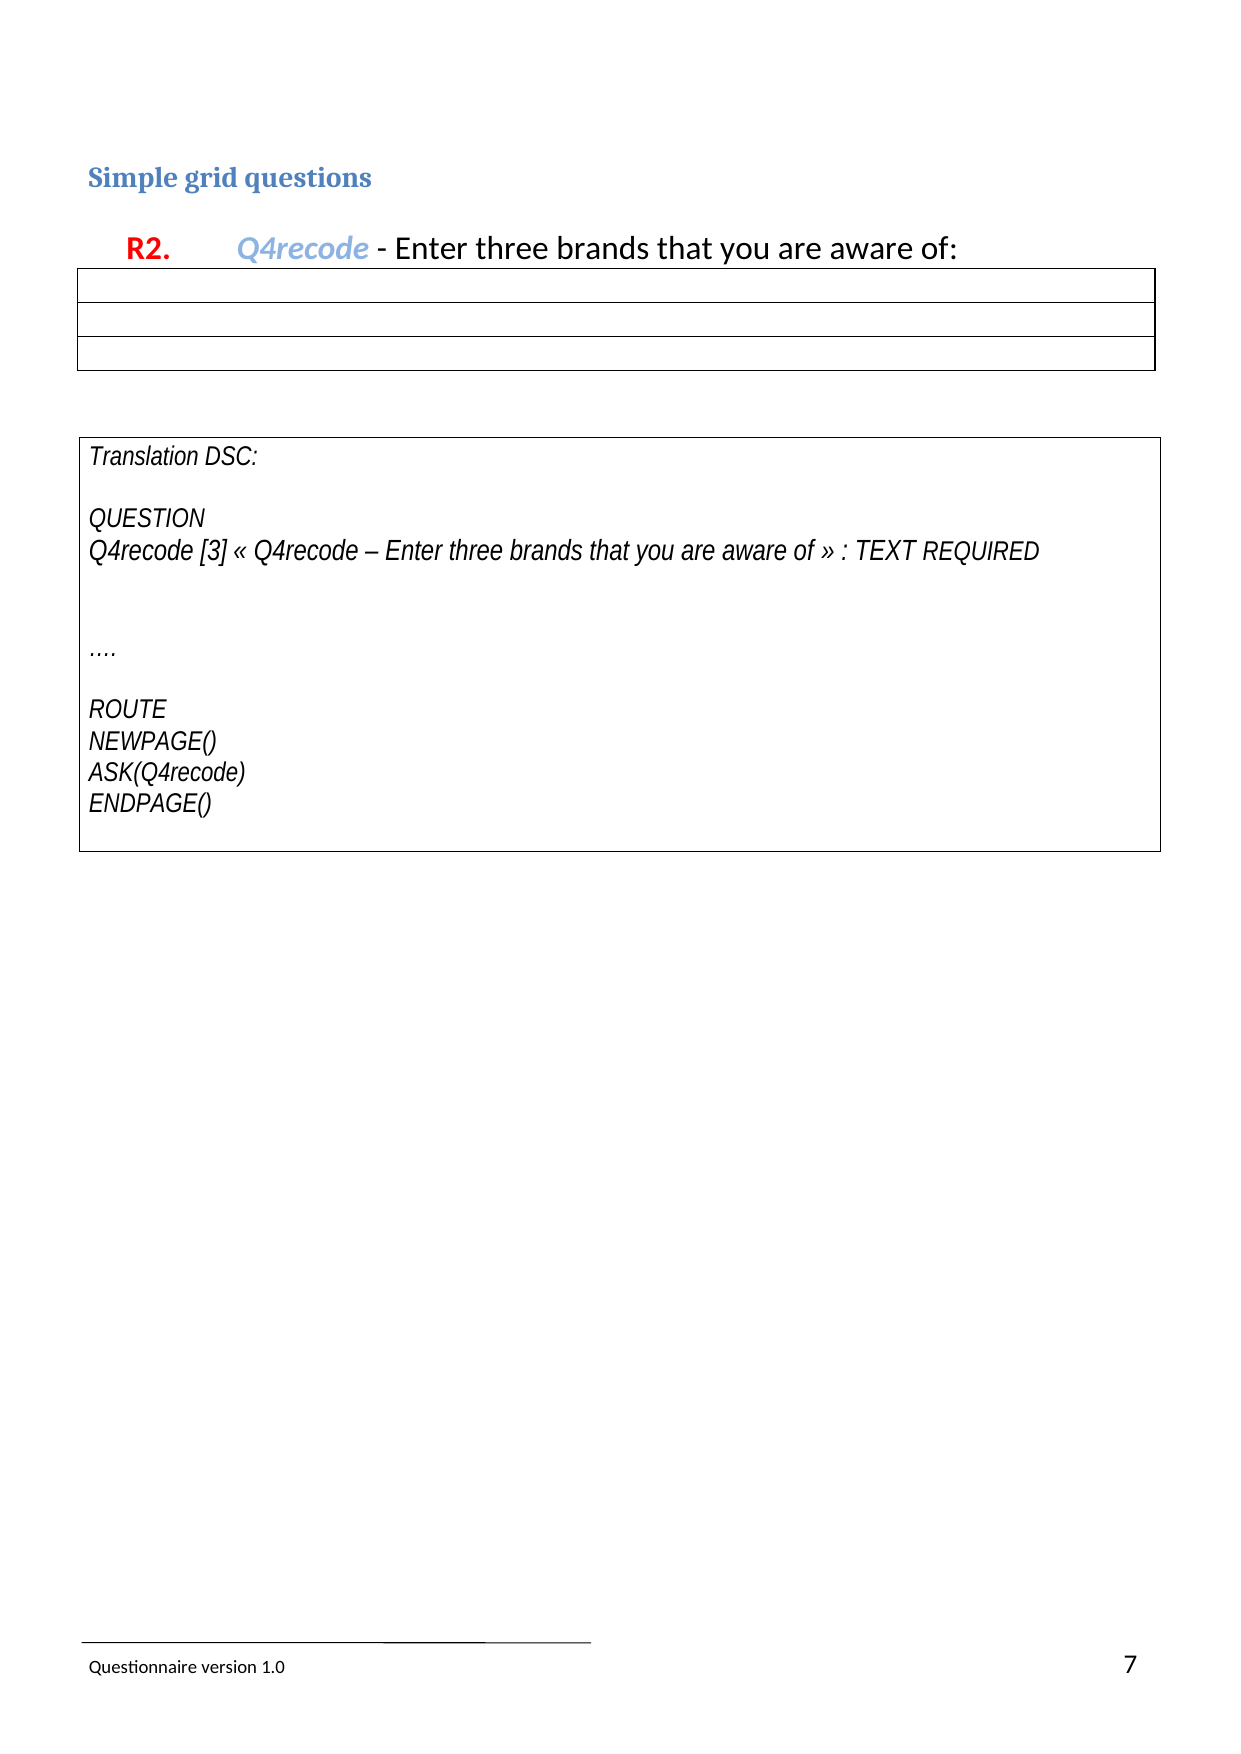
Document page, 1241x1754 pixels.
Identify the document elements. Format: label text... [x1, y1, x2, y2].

text Q4recode [3] « Q4recode – Enter three brands that you are aware of » : TEXT REQUIRED [89, 533, 1152, 567]
text Translation DSC: [80, 438, 1160, 471]
text ENDPAGE() [89, 787, 1152, 818]
text ROUTE [89, 693, 1152, 724]
table_cell [78, 337, 1154, 370]
text ASK(Q4recode) [89, 756, 1152, 787]
text QUESTION [89, 502, 1152, 533]
table_header [78, 269, 1154, 302]
text Q4recode - Enter three brands that you are aware of: [126, 227, 1152, 268]
subtitle Simple grid questions [89, 161, 1152, 194]
table_cell [78, 303, 1154, 336]
text …. [89, 631, 1152, 662]
text NEWPAGE() [89, 724, 1152, 756]
